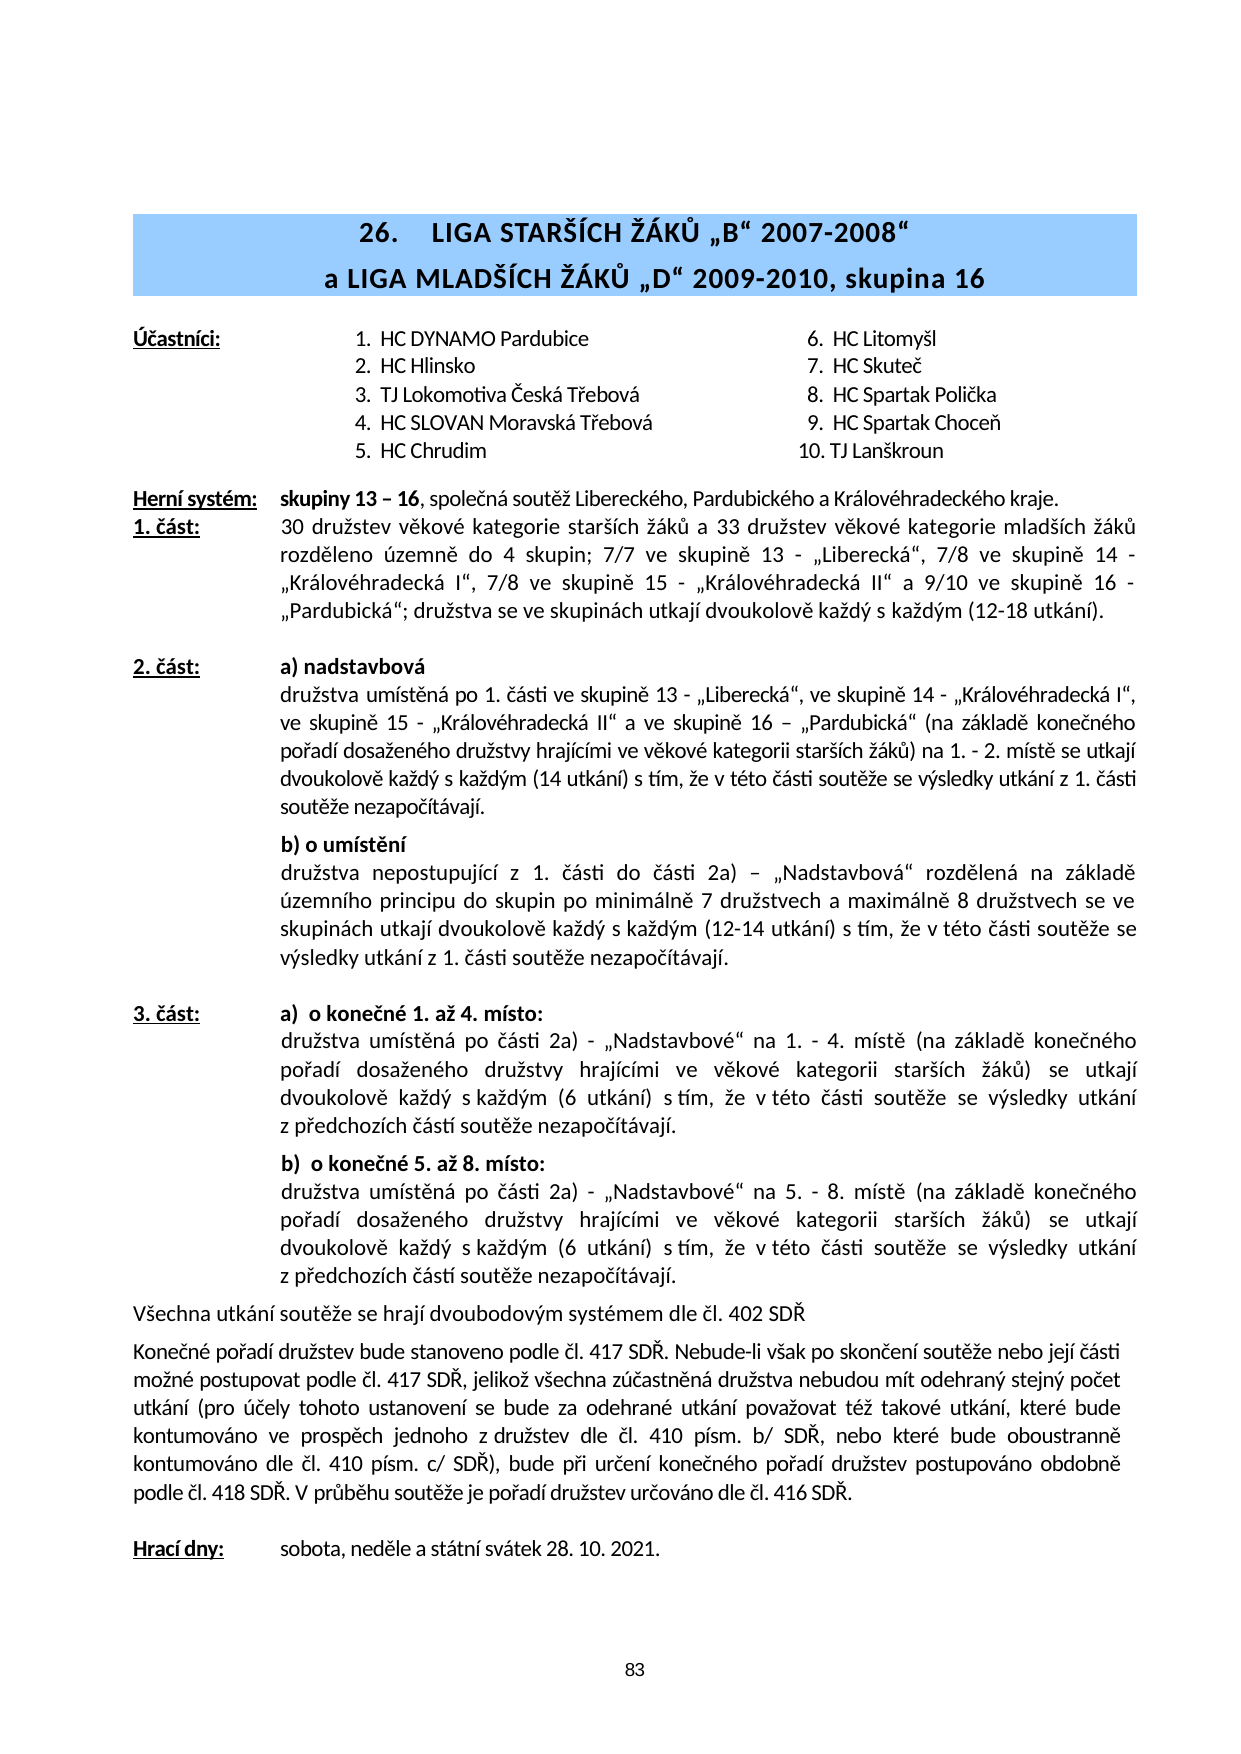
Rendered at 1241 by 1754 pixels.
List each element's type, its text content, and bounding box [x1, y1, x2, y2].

text 4. HC SLOVAN Moravská Třebová 9. HC Spartak Choceň [281, 408, 1137, 436]
text Účastníci: 1. HC DYNAMO Pardubice 6. HC Litomyšl [133, 324, 1137, 352]
text b) o umístění [133, 831, 1137, 858]
text družstva umístěná po části 2a) - „Nadstavbové“ na 1. - 4. místě (na základě konečného pořadí dosaženého družstvy hrajícími ve věkové kategorii starších žáků) se utkají dvoukolově každý s každým (6 utkání) s tím, že v této části soutěže se výsledky utkání z předchozích částí soutěže nezapočítávají. [280, 1027, 1137, 1139]
text družstva nepostupující z 1. části do části 2a) – „Nadstavbová“ rozdělená na základě územního principu do skupin po minimálně 7 družstvech a maximálně 8 družstvech se ve skupinách utkají dvoukolově každý s každým (12-14 utkání) s tím, že v této části soutěže se výsledky utkání z 1. části soutěže nezapočítávají. [280, 858, 1137, 971]
subtitle a LIGA MLADŠÍCH ŽÁKŮ „D“ 2009-2010, skupina 16 [133, 260, 1137, 296]
text 2. část: a) nadstavbová [133, 652, 1137, 680]
text Konečné pořadí družstev bude stanoveno podle čl. 417 SDŘ. Nebude-li však po skončení soutěže nebo její části možné postupovat podle čl. 417 SDŘ, jelikož všechna zúčastněná družstva nebudou mít odehraný stejný počet utkání (pro účely tohoto ustanovení se bude za odehrané utkání považovat též takové utkání, které bude kontumováno ve prospěch jednoho z družstev dle čl. 410 písm. b/ SDŘ, nebo které bude oboustranně kontumováno dle čl. 410 písm. c/ SDŘ), bude při určení konečného pořadí družstev postupováno obdobně podle čl. 418 SDŘ. V průběhu soutěže je pořadí družstev určováno dle čl. 416 SDŘ. [133, 1337, 1122, 1506]
text družstva umístěná po 1. části ve skupině 13 - „Liberecká“, ve skupině 14 - „Královéhradecká I“, ve skupině 15 - „Královéhradecká II“ a ve skupině 16 – „Pardubická“ (na základě konečného pořadí dosaženého družstvy hrajícími ve věkové kategorii starších žáků) na 1. - 2. místě se utkají dvoukolově každý s každým (14 utkání) s tím, že v této části soutěže se výsledky utkání z 1. části soutěže nezapočítávají. [280, 680, 1137, 820]
text 5. HC Chrudim 10. TJ Lanškroun [281, 436, 1137, 464]
text 1. část: 30 družstev věkové kategorie starších žáků a 33 družstev věkové kategorie mladších žáků rozděleno územně do 4 skupin; 7/7 ve skupině 13 - „Liberecká“, 7/8 ve skupině 14 - „Královéhradecká I“, 7/8 ve skupině 15 - „Královéhradecká II“ a 9/10 ve skupině 16 - „Pardubická“; družstva se ve skupinách utkají dvoukolově každý s každým (12-18 utkání). [133, 512, 1137, 624]
text družstva umístěná po části 2a) - „Nadstavbové“ na 5. - 8. místě (na základě konečného pořadí dosaženého družstvy hrajícími ve věkové kategorii starších žáků) se utkají dvoukolově každý s každým (6 utkání) s tím, že v této části soutěže se výsledky utkání z předchozích částí soutěže nezapočítávají. [280, 1177, 1137, 1289]
text b) o konečné 5. až 8. místo: [280, 1149, 1137, 1177]
text 3. část: a) o konečné 1. až 4. místo: [133, 999, 1137, 1027]
text 3. TJ Lokomotiva Česká Třebová 8. HC Spartak Polička [133, 380, 1137, 408]
text Všechna utkání soutěže se hrají dvoubodovým systémem dle čl. 402 SDŘ [133, 1299, 1137, 1327]
text Hrací dny: sobota, neděle a státní svátek 28. 10. 2021. [133, 1534, 1137, 1562]
text Herní systém: skupiny 13 – 16, společná soutěž Libereckého, Pardubického a Královéhradeckého kraje. [133, 484, 1137, 512]
text 2. HC Hlinsko 7. HC Skuteč [133, 352, 1137, 380]
subtitle LIGA STARŠÍCH ŽÁKŮ „B“ 2007-2008“ [133, 214, 1137, 249]
